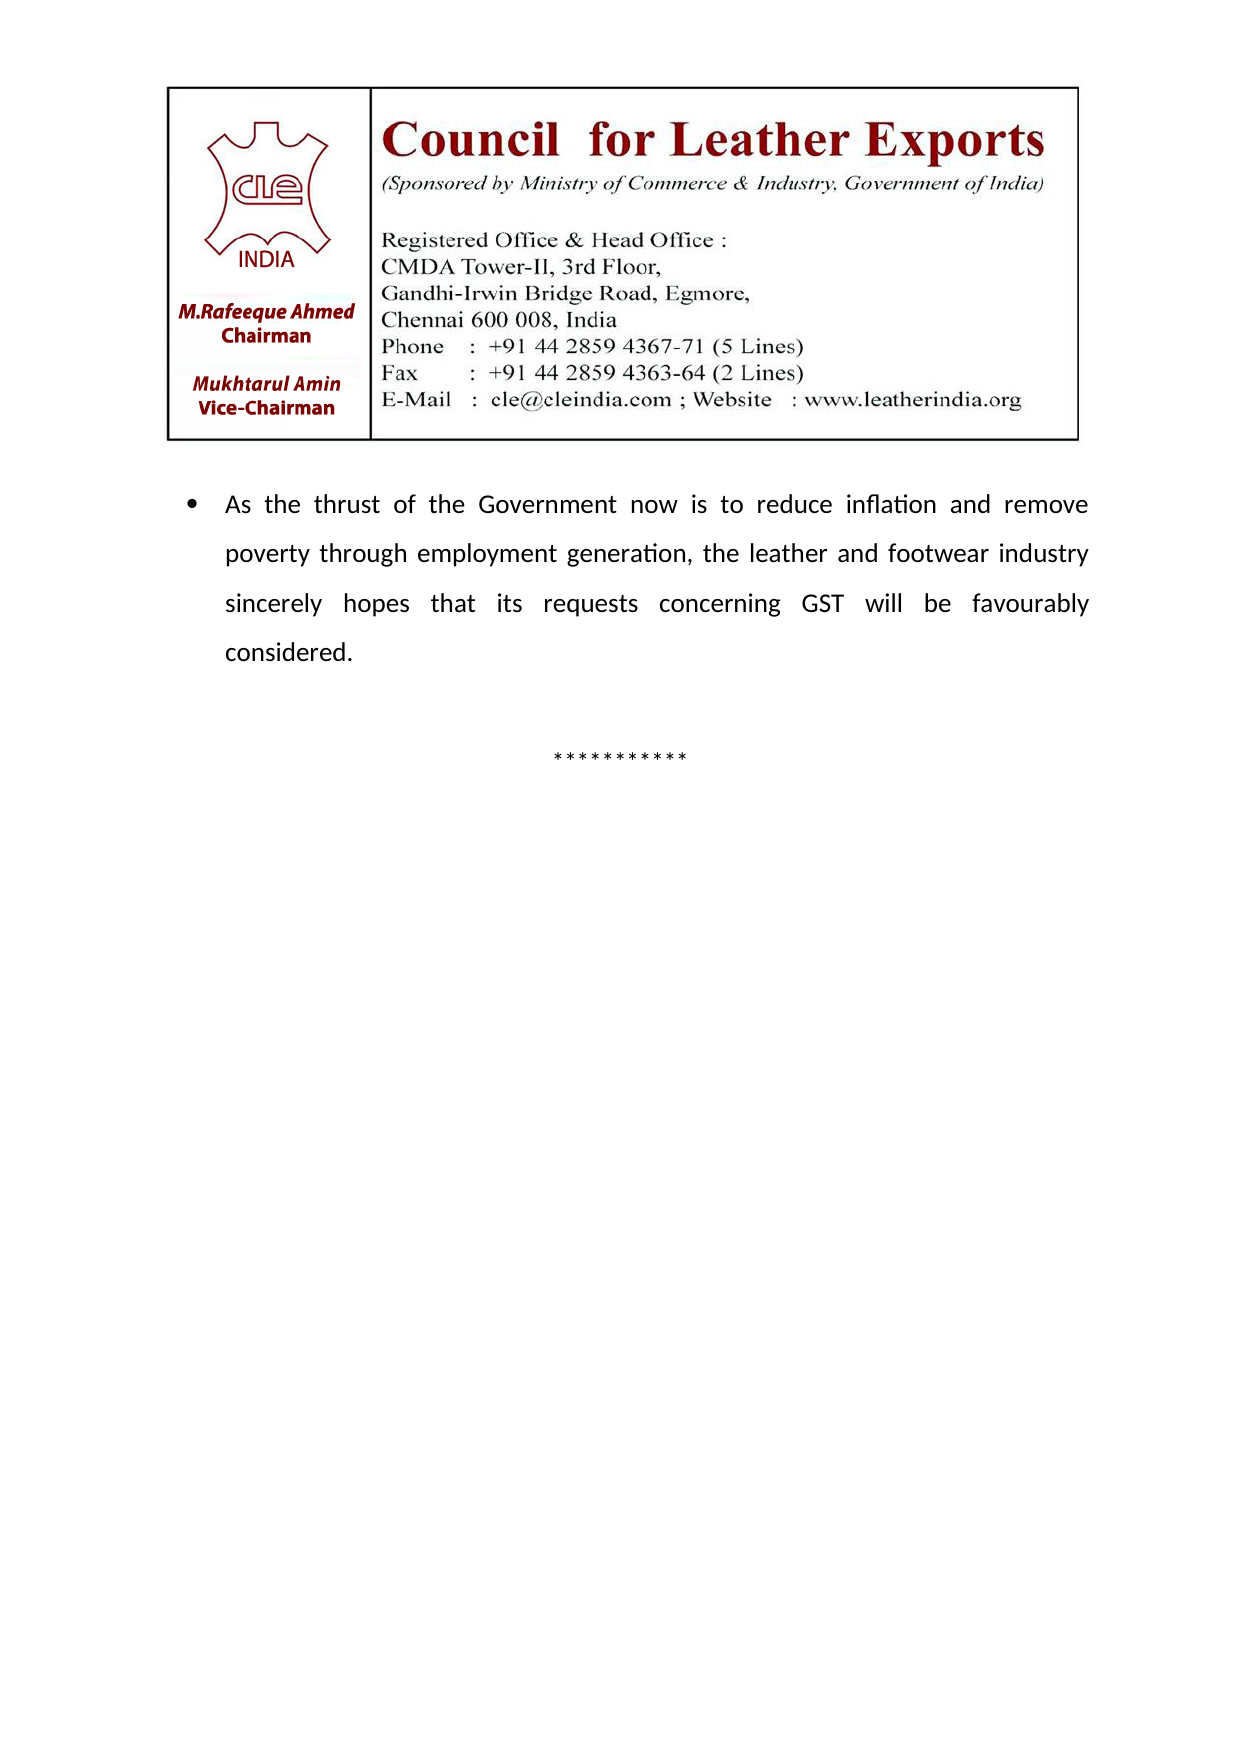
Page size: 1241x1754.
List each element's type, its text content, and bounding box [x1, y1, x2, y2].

picture [150, 73, 1091, 459]
list As the thrust of the Government now is to reduce inflation and remove poverty through employment generation, the leather and footwear industry sincerely hopes that its requests concerning GST will be favourably considered. [187, 487, 1090, 669]
text *********** [150, 746, 1090, 777]
